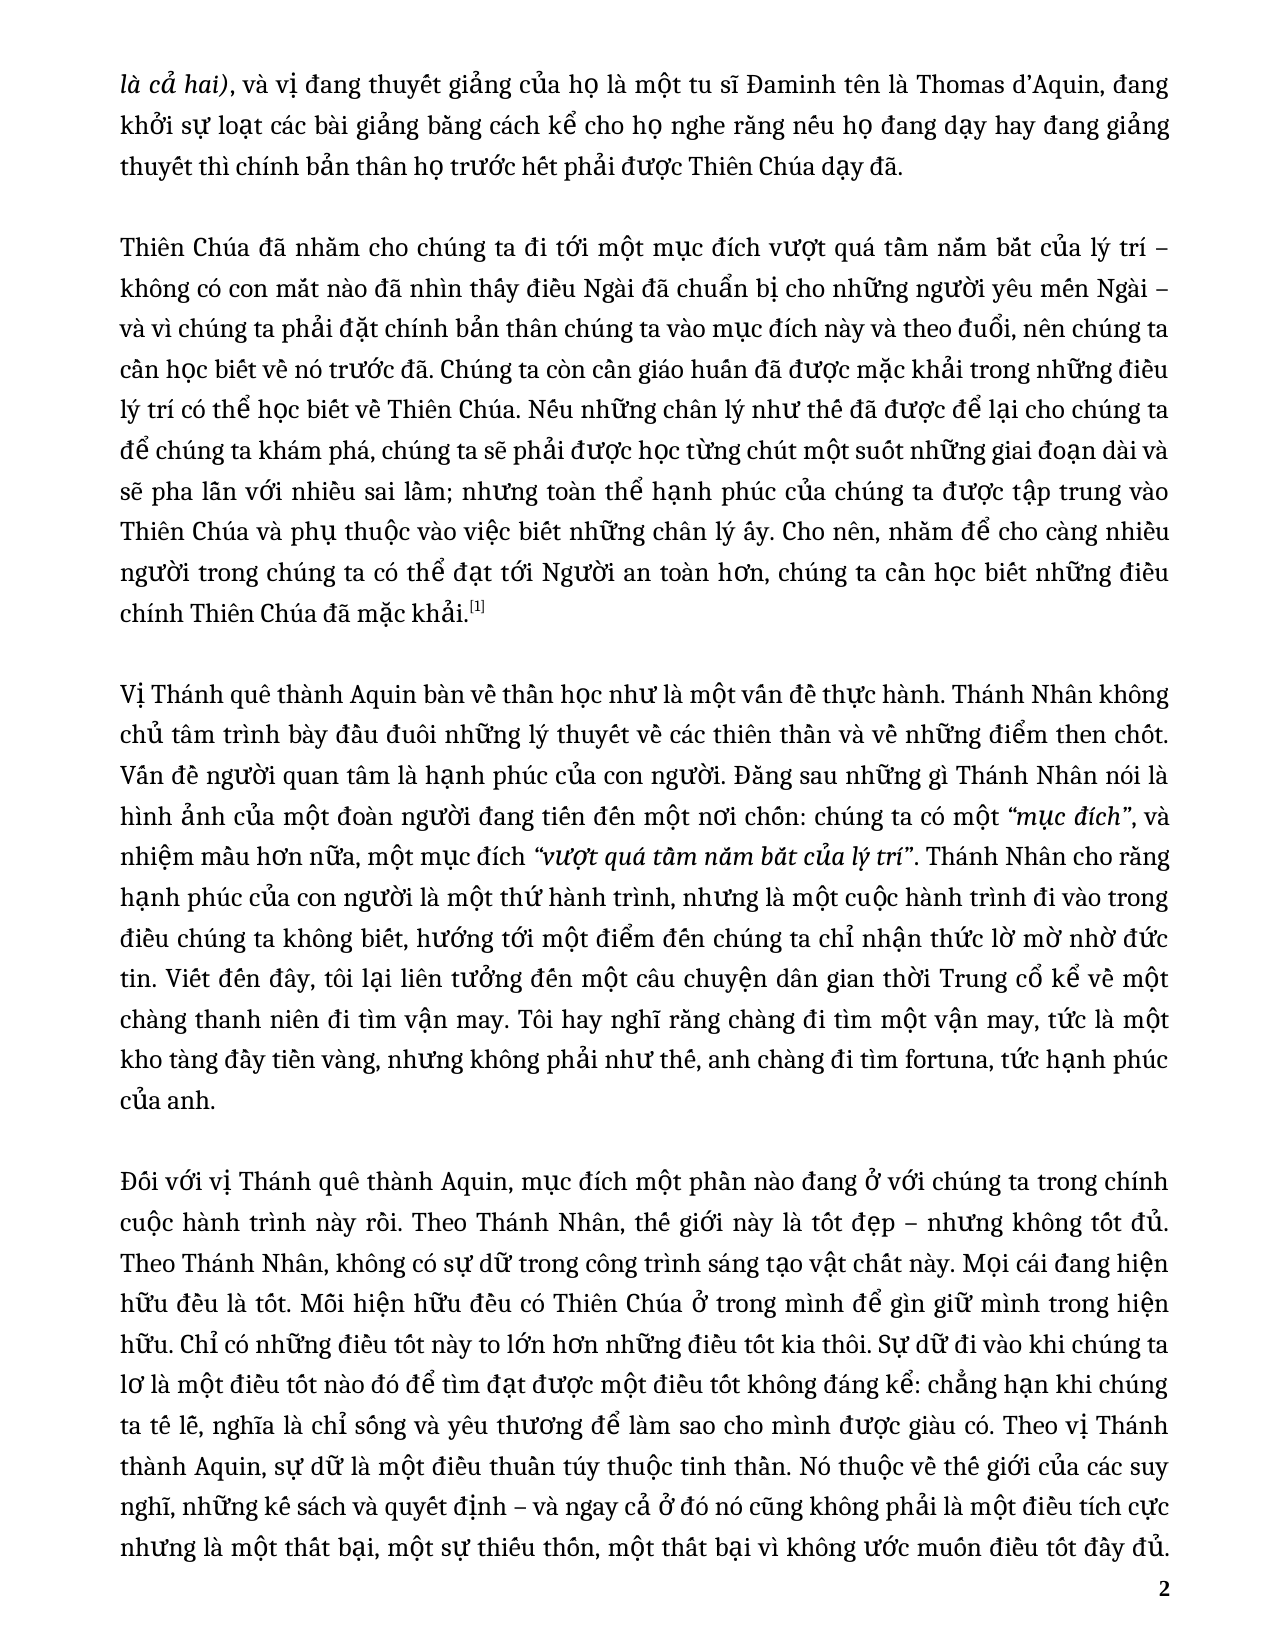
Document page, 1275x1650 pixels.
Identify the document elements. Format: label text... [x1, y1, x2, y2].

text Thiên Chúa đã nhằm cho chúng ta đi tới một mục đích vượt quá tầm nắm bắt của lý trí – không có con mắt nào đã nhìn thấy điều Ngài đã chuẩn bị cho những người yêu mến Ngài – và vì chúng ta phải đặt chính bản thân chúng ta vào mục đích này và theo đuổi, nên chúng ta cần học biết về nó trước đã. Chúng ta còn cần giáo huấn đã được mặc khải trong những điều lý trí có thể học biết về Thiên Chúa. Nếu những chân lý như thế đã được để lại cho chúng ta để chúng ta khám phá, chúng ta sẽ phải được học từng chút một suốt những giai đoạn dài và sẽ pha lẫn với nhiều sai lầm; nhưng toàn thể hạnh phúc của chúng ta được tập trung vào Thiên Chúa và phụ thuộc vào việc biết những chân lý ấy. Cho nên, nhằm để cho càng nhiều người trong chúng ta có thể đạt tới Người an toàn hơn, chúng ta cần học biết những điều chính Thiên Chúa đã mặc khải.[1] [120, 222, 1170, 629]
text Vị Thánh quê thành Aquin bàn về thần học như là một vấn đề thực hành. Thánh Nhân không chủ tâm trình bày đầu đuôi những lý thuyết về các thiên thần và về những điểm then chốt. Vấn đề người quan tâm là hạnh phúc của con người. Đằng sau những gì Thánh Nhân nói là hình ảnh của một đoàn người đang tiến đến một nơi chốn: chúng ta có một “mục đích”, và nhiệm mầu hơn nữa, một mục đích “vượt quá tầm nắm bắt của lý trí”. Thánh Nhân cho rằng hạnh phúc của con người là một thứ hành trình, nhưng là một cuộc hành trình đi vào trong điều chúng ta không biết, hướng tới một điểm đến chúng ta chỉ nhận thức lờ mờ nhờ đức tin. Viết đến đây, tôi lại liên tưởng đến một câu chuyện dân gian thời Trung cổ kể về một chàng thanh niên đi tìm vận may. Tôi hay nghĩ rằng chàng đi tìm một vận may, tức là một kho tàng đầy tiền vàng, nhưng không phải như thế, anh chàng đi tìm fortuna, tức hạnh phúc của anh. [120, 669, 1170, 1116]
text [120, 60, 1170, 182]
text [120, 1157, 1170, 1563]
